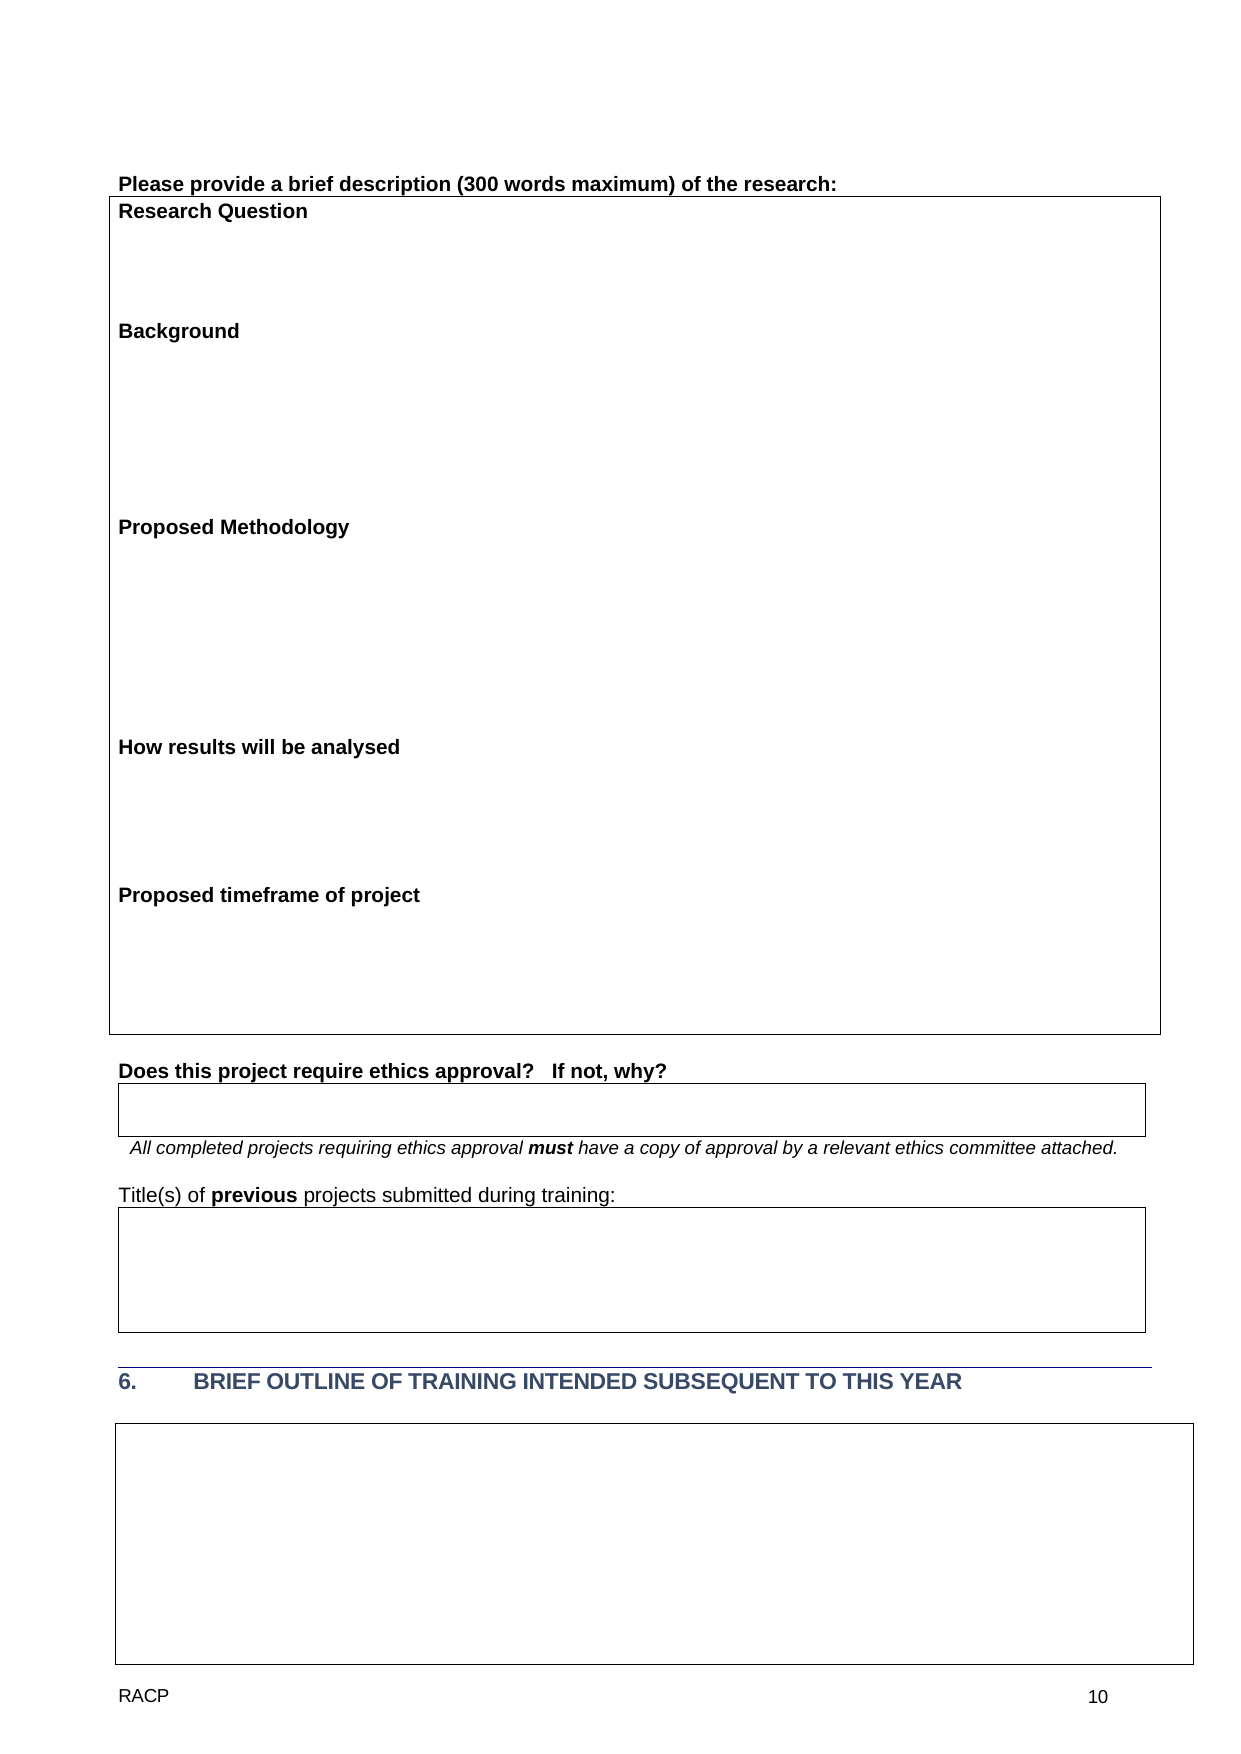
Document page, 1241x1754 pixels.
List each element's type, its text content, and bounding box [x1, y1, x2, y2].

text Research Question [110, 197, 1160, 223]
text How results will be analysed [118, 735, 1152, 759]
table_cell All completed projects requiring ethics approval must have a copy of approval by a relevant ethics committee attached. [119, 1137, 1145, 1159]
table_header [119, 1084, 1145, 1136]
text Please provide a brief description (300 words maximum) of the research: [118, 172, 1152, 196]
table_header [119, 1208, 1145, 1332]
text Proposed Methodology [118, 515, 1152, 539]
text Does this project require ethics approval? If not, why? [118, 1059, 1152, 1083]
text Proposed timeframe of project [118, 883, 1152, 907]
table_header [116, 1424, 1193, 1664]
text 6. BRIEF OUTLINE OF TRAINING INTENDED SUBSEQUENT TO THIS YEAR [118, 1368, 1152, 1394]
text Title(s) of previous projects submitted during training: [118, 1183, 1152, 1207]
text Background [118, 319, 1152, 343]
